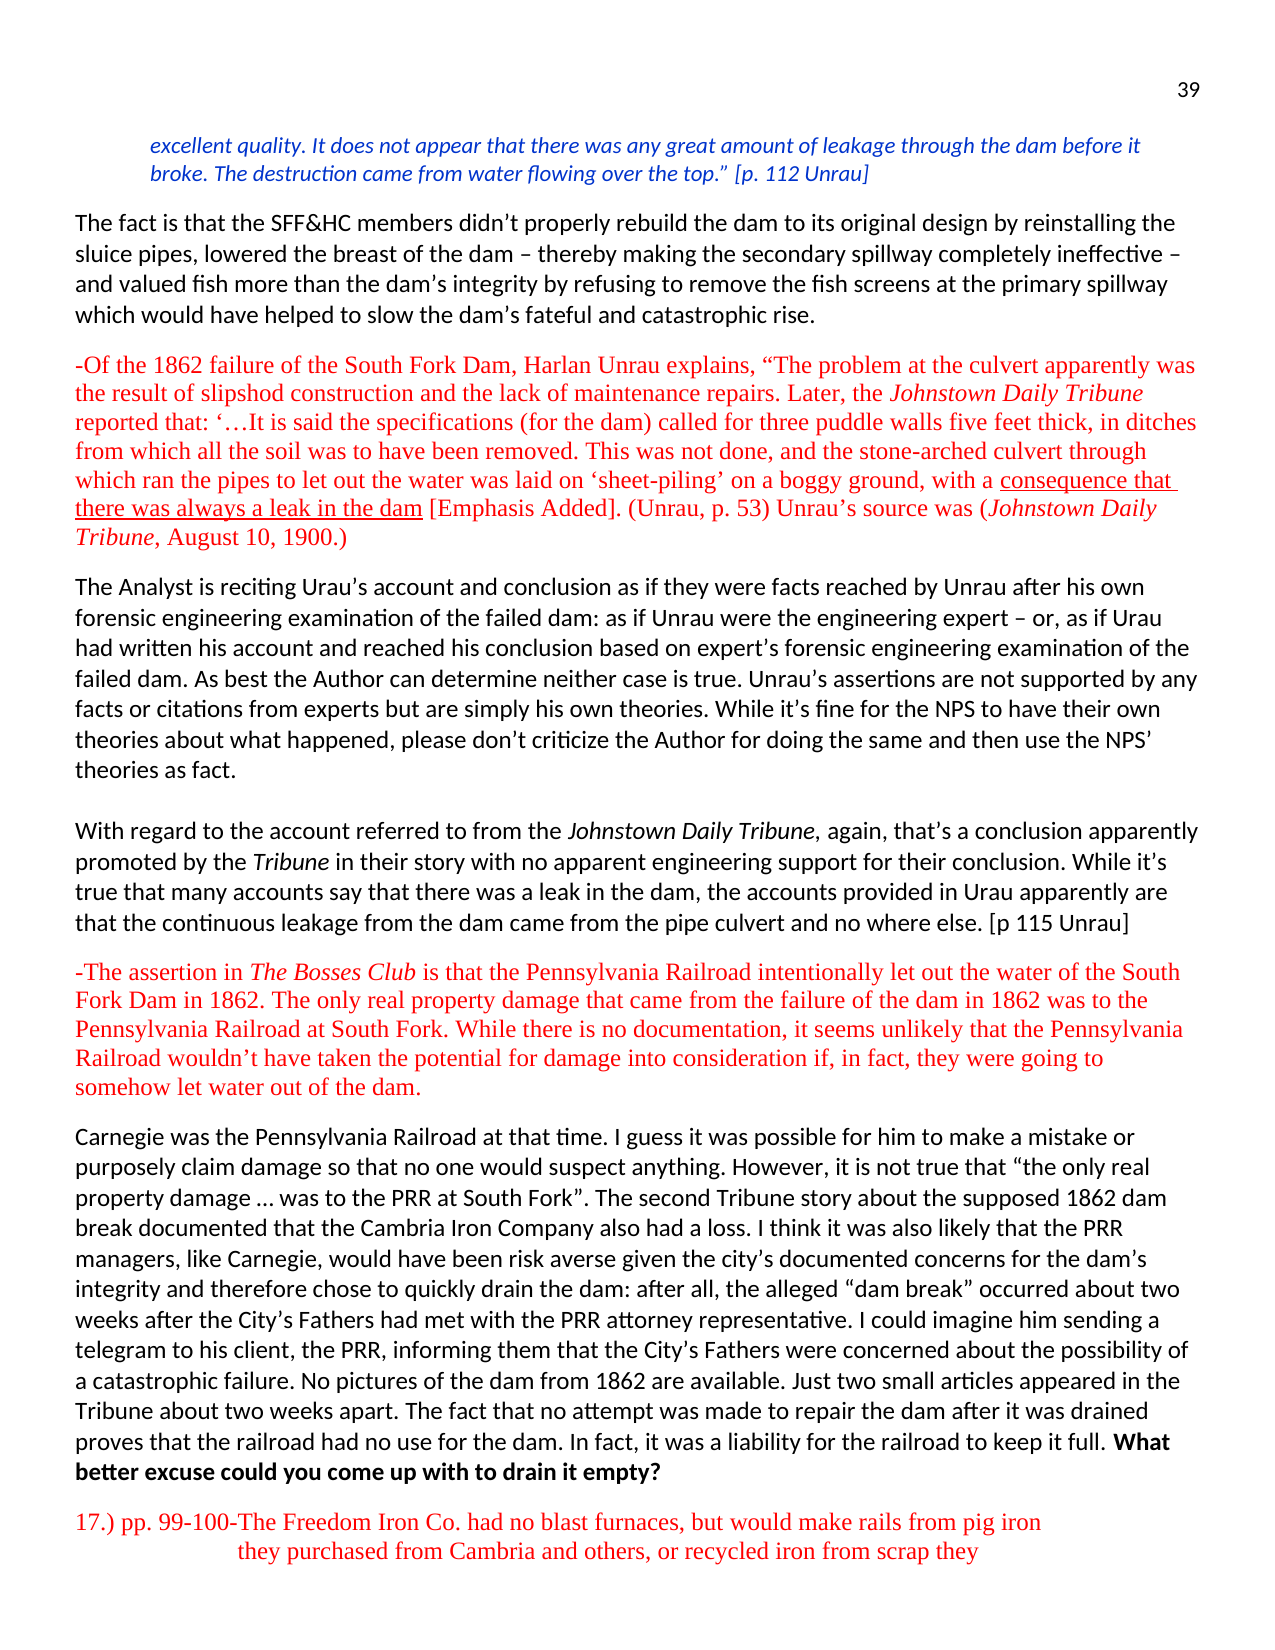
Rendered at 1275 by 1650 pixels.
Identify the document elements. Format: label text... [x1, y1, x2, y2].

text Carnegie was the Pennsylvania Railroad at that time. I guess it was possible for him to make a mistake or purposely claim damage so that no one would suspect anything. However, it is not true that “the only real property damage … was to the PRR at South Fork”. The second Tribune story about the supposed 1862 dam break documented that the Cambria Iron Company also had a loss. I think it was also likely that the PRR managers, like Carnegie, would have been risk averse given the city’s documented concerns for the dam’s integrity and therefore chose to quickly drain the dam: after all, the alleged “dam break” occurred about two weeks after the City’s Fathers had met with the PRR attorney representative. I could imagine him sending a telegram to his client, the PRR, informing them that the City’s Fathers were concerned about the possibility of a catastrophic failure. No pictures of the dam from 1862 are available. Just two small articles appeared in the Tribune about two weeks apart. The fact that no attempt was made to repair the dam after it was drained proves that the railroad had no use for the dam. In fact, it was a liability for the railroad to keep it full. What better excuse could you come up with to drain it empty? [75, 1101, 1200, 1487]
text -Of the 1862 failure of the South Fork Dam, Harlan Unrau explains, “The problem at the culvert apparently was the result of slipshod construction and the lack of maintenance repairs. Later, the Johnstown Daily Tribune reported that: ‘…It is said the specifications (for the dam) called for three puddle walls five feet thick, in ditches from which all the soil was to have been removed. This was not done, and the stone-arched culvert through which ran the pipes to let out the water was laid on ‘sheet-piling’ on a boggy ground, with a consequence that there was always a leak in the dam [Emphasis Added]. (Unrau, p. 53) Unrau’s source was (Johnstown Daily Tribune, August 10, 1900.) The Analyst is reciting Urau’s account and conclusion as if they were facts reached by Unrau after his own forensic engineering examination of the failed dam: as if Unrau were the engineering expert – or, as if Urau had written his account and reached his conclusion based on expert’s forensic engineering examination of the failed dam. As best the Author can determine neither case is true. Unrau’s assertions are not supported by any facts or citations from experts but are simply his own theories. While it’s fine for the NPS to have their own theories about what happened, please don’t criticize the Author for doing the same and then use the NPS’ theories as fact. [75, 329, 1200, 785]
text 17.) pp. 99-100-The Freedom Iron Co. had no blast furnaces, but would make rails from pig iron [75, 1487, 1200, 1536]
text With regard to the account referred to from the Johnstown Daily Tribune, again, that’s a conclusion apparently promoted by the Tribune in their story with no apparent engineering support for their conclusion. While it’s true that many accounts say that there was a leak in the dam, the accounts provided in Urau apparently are that the continuous leakage from the dam came from the pipe culvert and no where else. [p 115 Unrau] [75, 785, 1200, 938]
text -The assertion in The Bosses Club is that the Pennsylvania Railroad intentionally let out the water of the South Fork Dam in 1862. The only real property damage that came from the failure of the dam in 1862 was to the Pennsylvania Railroad at South Fork. While there is no documentation, it seems unlikely that the Pennsylvania Railroad wouldn’t have taken the potential for damage into consideration if, in fact, they were going to somehow let water out of the dam. [75, 957, 1200, 1101]
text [150, 131, 1200, 187]
text The fact is that the SFF&HC members didn’t properly rebuild the dam to its original design by reinstalling the sluice pipes, lowered the breast of the dam – thereby making the secondary spillway completely ineffective – and valued fish more than the dam’s integrity by refusing to remove the fish screens at the primary spillway which would have helped to slow the dam’s fateful and catastrophic rise. [75, 187, 1200, 329]
text they purchased from Cambria and others, or recycled iron from scrap they [75, 1536, 1200, 1565]
